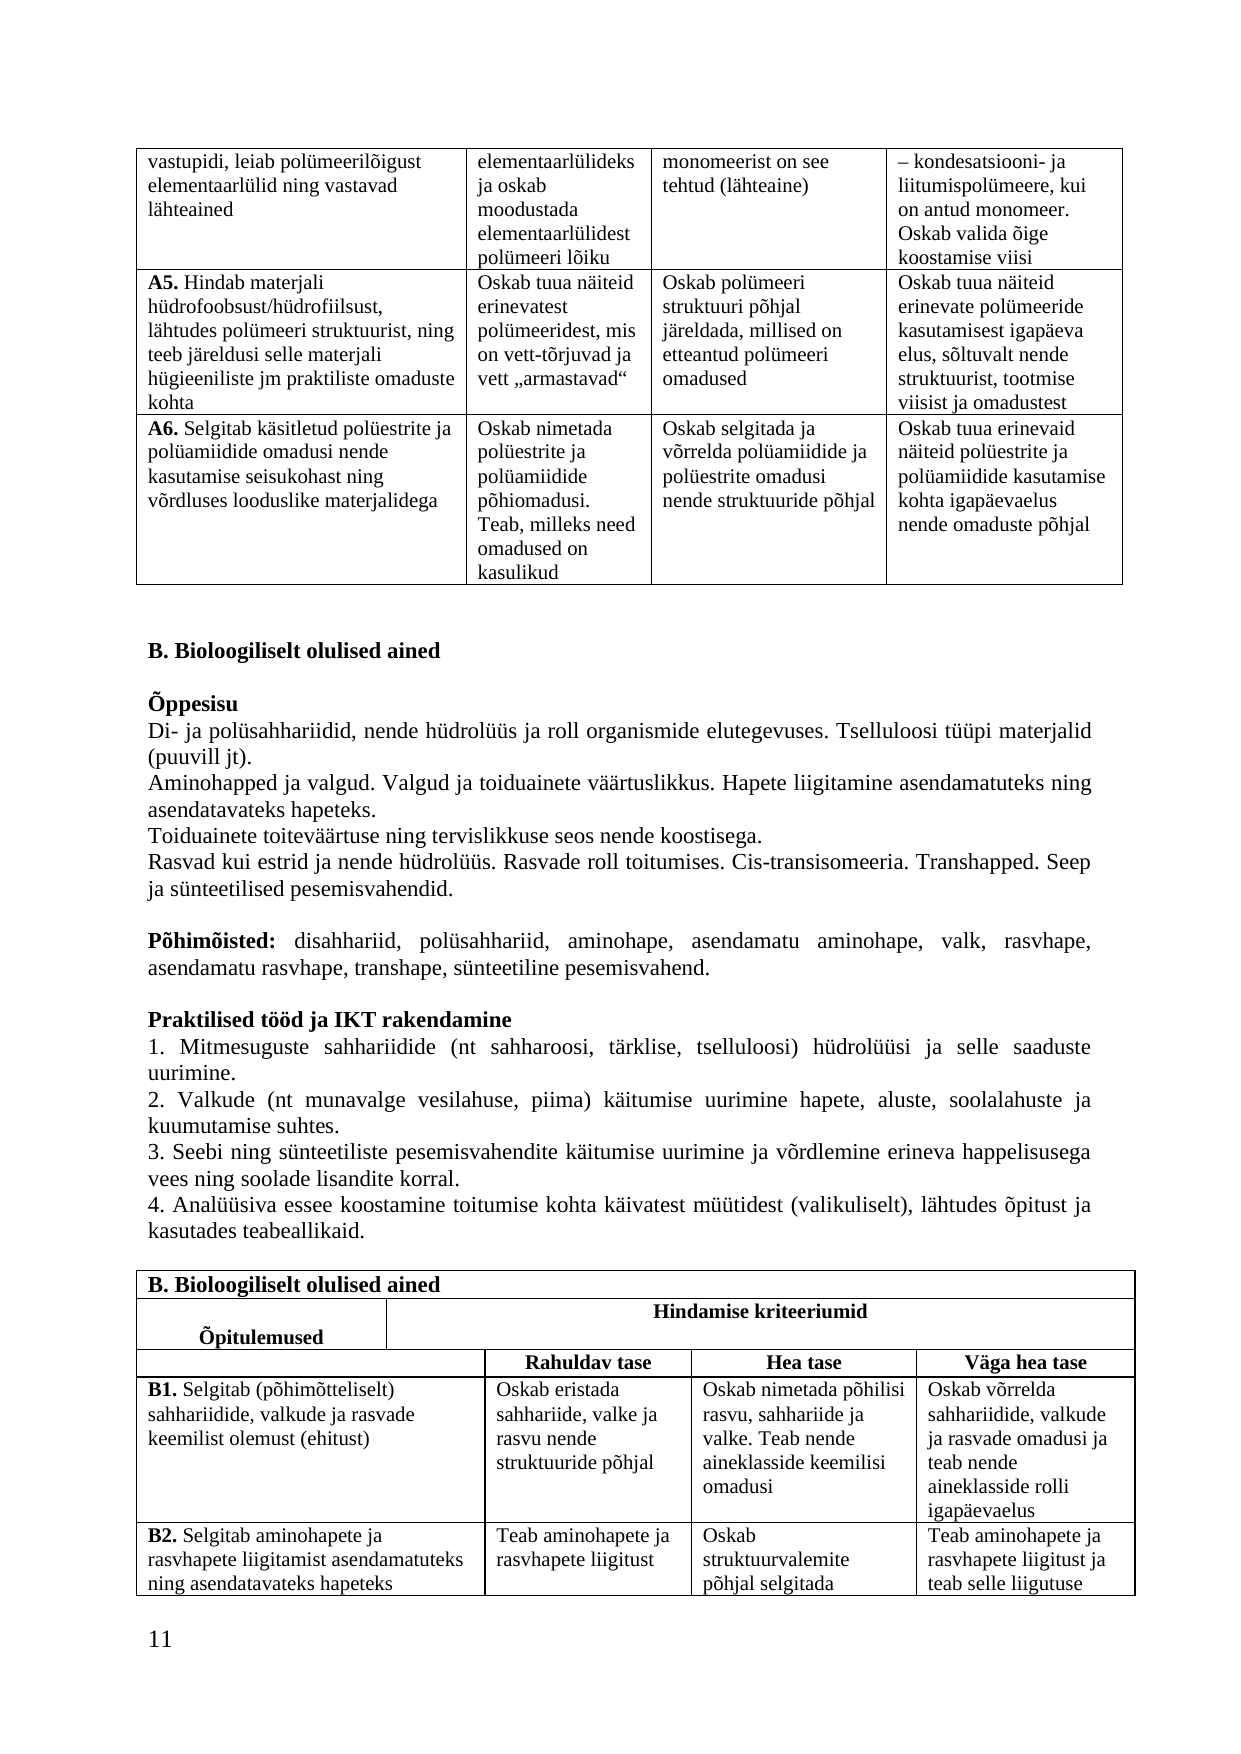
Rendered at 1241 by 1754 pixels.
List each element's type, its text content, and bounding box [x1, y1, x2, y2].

text 1. Mitmesuguste sahhariidide (nt sahharoosi, tärklise, tselluloosi) hüdrolüüsi ja selle saaduste uurimine. [148, 1033, 1093, 1086]
table_cell Oskab selgitada ja võrrelda polüamiidide ja polüestrite omadusi nende struktuuride põhjal [652, 415, 886, 584]
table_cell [887, 149, 1122, 269]
table_cell A6. Selgitab käsitletud polüestrite ja polüamiidide omadusi nende kasutamise seisukohast ning võrdluses looduslike materjalidega [137, 415, 466, 584]
table_cell Hea tase [692, 1350, 916, 1376]
table_cell Rahuldav tase [486, 1350, 691, 1376]
table_cell Oskab tuua näiteid erinevate polümeeride kasutamisest igapäeva elus, sõltuvalt nende struktuurist, tootmise viisist ja omadustest [887, 270, 1122, 414]
table_cell Oskab võrrelda sahhariidide, valkude ja rasvade omadusi ja teab nende aineklasside rolli igapäevaelus [917, 1378, 1134, 1522]
table_cell Oskab tuua näiteid erinevatest polümeeridest, mis on vett-tõrjuvad ja vett „armastavad“ [467, 270, 651, 414]
table_cell Oskab polümeeri struktuuri põhjal järeldada, millised on etteantud polümeeri omadused [652, 270, 886, 414]
table_cell [137, 1350, 484, 1376]
text Di- ja polüsahhariidid, nende hüdrolüüs ja roll organismide elutegevuses. Tselluloosi tüüpi materjalid (puuvill jt). [148, 717, 1093, 769]
table_cell A5. Hindab materjali hüdrofoobsust/hüdrofiilsust, lähtudes polümeeri struktuurist, ning teeb järeldusi selle materjali hügieeniliste jm praktiliste omaduste kohta [137, 270, 466, 414]
text 3. Seebi ning sünteetiliste pesemisvahendite käitumise uurimine ja võrdlemine erineva happelisusega vees ning soolade lisandite korral. [148, 1138, 1093, 1191]
text Rasvad kui estrid ja nende hüdrolüüs. Rasvade roll toitumises. Cis-transisomeeria. Transhapped. Seep ja sünteetilised pesemisvahendid. [148, 848, 1093, 901]
text 4. Analüüsiva essee koostamine toitumise kohta käivatest müütidest (valikuliselt), lähtudes õpitust ja kasutades teabeallikaid. [148, 1191, 1093, 1244]
text Toiduainete toiteväärtuse ning tervislikkuse seos nende koostisega. [148, 822, 1093, 848]
text Praktilised tööd ja IKT rakendamine [148, 1007, 1093, 1033]
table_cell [917, 1523, 1134, 1595]
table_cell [467, 149, 651, 269]
table_cell Väga hea tase [917, 1350, 1134, 1376]
table_cell Hindamise kriteeriumid [387, 1299, 1134, 1349]
table_cell Õpitulemused [137, 1299, 386, 1349]
text B. Bioloogiliselt olulised ained [148, 638, 1093, 664]
table_header B. Bioloogiliselt olulised ained [137, 1271, 1134, 1297]
table_cell Oskab eristada sahhariide, valke ja rasvu nende struktuuride põhjal [486, 1378, 691, 1522]
text Õppesisu [148, 690, 1093, 717]
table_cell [652, 149, 886, 269]
table_cell Oskab nimetada polüestrite ja polüamiidide põhiomadusi. Teab, milleks need omadused on kasulikud [467, 415, 651, 584]
table_cell B1. Selgitab (põhimõtteliselt) sahhariidide, valkude ja rasvade keemilist olemust (ehitust) [137, 1378, 484, 1522]
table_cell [486, 1523, 691, 1595]
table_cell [692, 1523, 916, 1595]
text 2. Valkude (nt munavalge vesilahuse, piima) käitumise uurimine hapete, aluste, soolalahuste ja kuumutamise suhtes. [148, 1086, 1093, 1138]
table_cell Oskab nimetada põhilisi rasvu, sahhariide ja valke. Teab nende aineklasside keemilisi omadusi [692, 1378, 916, 1522]
text Aminohapped ja valgud. Valgud ja toiduainete väärtuslikkus. Hapete liigitamine asendamatuteks ning asendatavateks hapeteks. [148, 769, 1093, 822]
text Põhimõisted: disahhariid, polüsahhariid, aminohape, asendamatu aminohape, valk, rasvhape, asendamatu rasvhape, transhape, sünteetiline pesemisvahend. [148, 927, 1093, 980]
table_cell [137, 1523, 484, 1595]
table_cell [137, 149, 466, 269]
table_cell Oskab tuua erinevaid näiteid polüestrite ja polüamiidide kasutamise kohta igapäevaelus nende omaduste põhjal [887, 415, 1122, 584]
